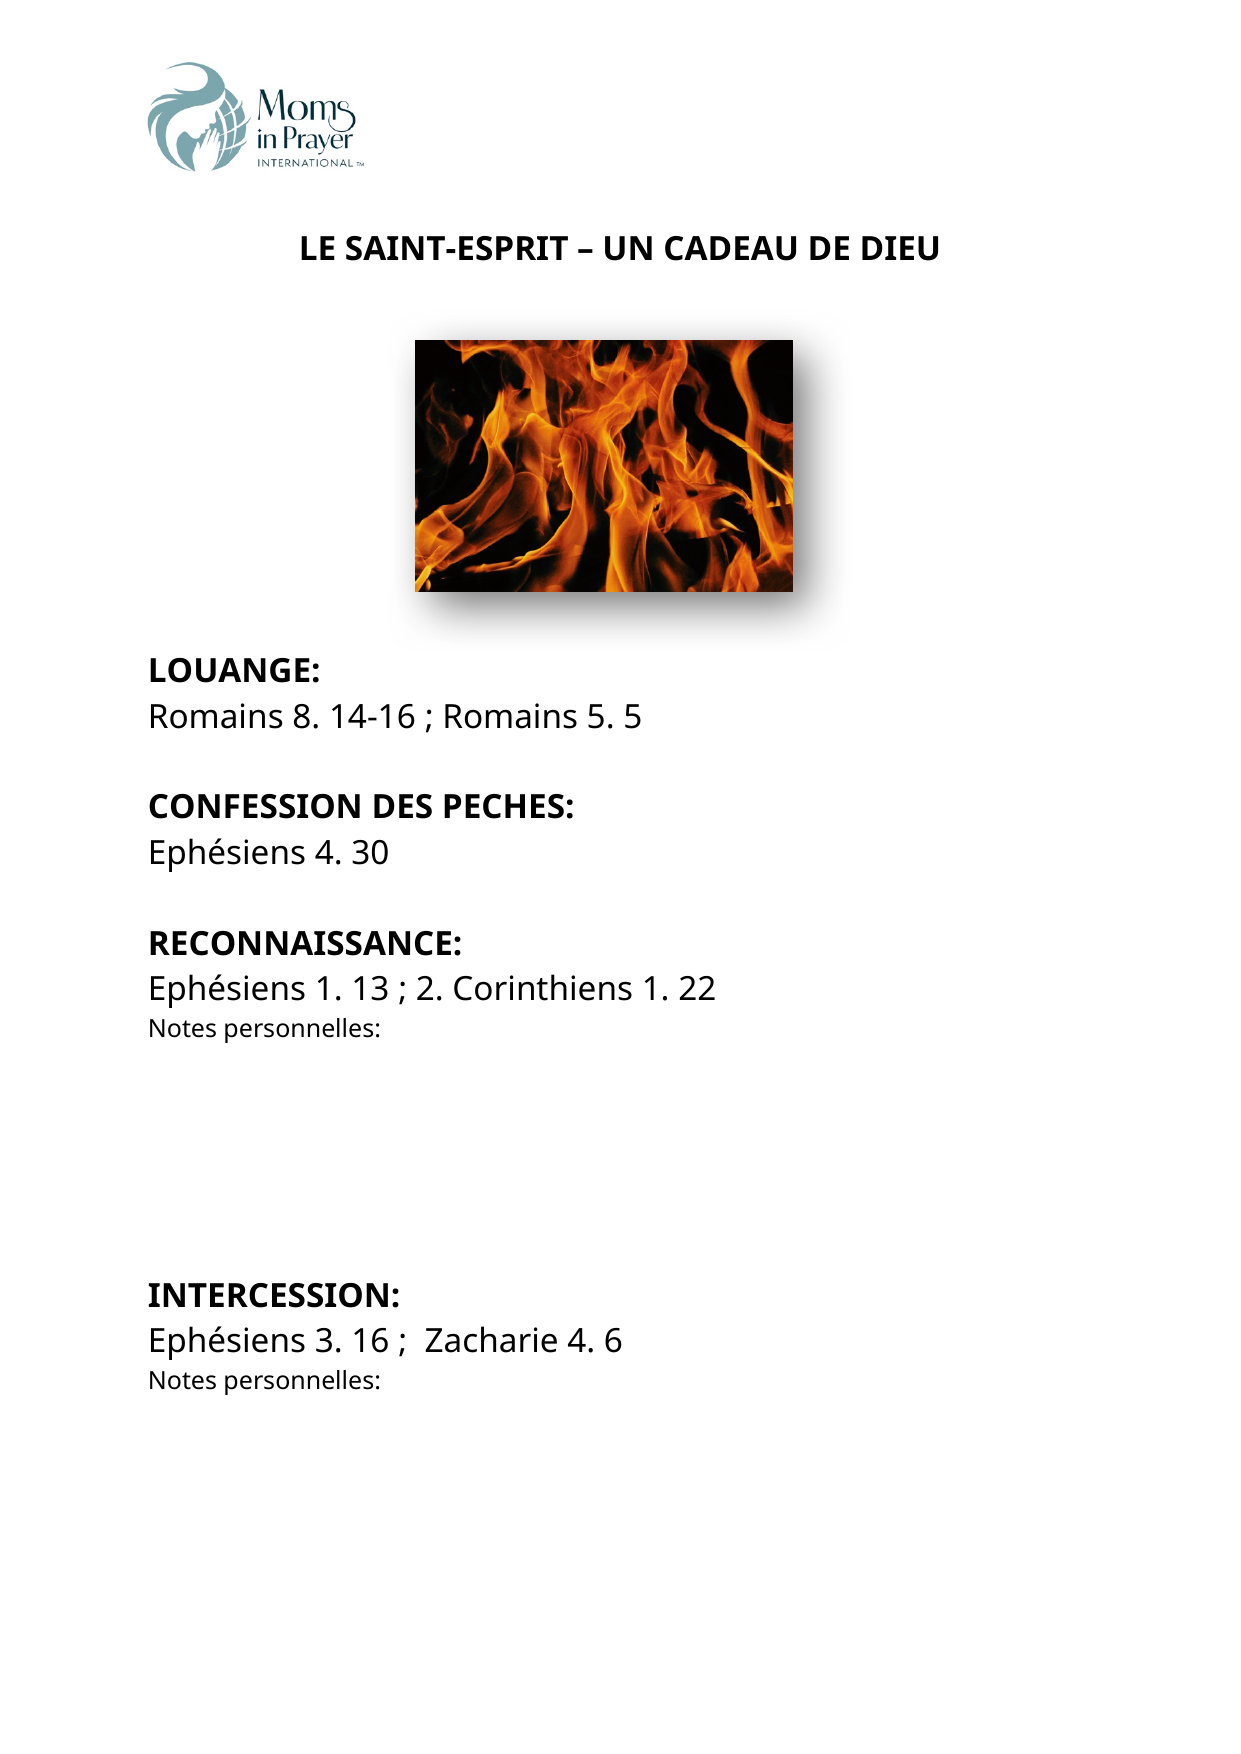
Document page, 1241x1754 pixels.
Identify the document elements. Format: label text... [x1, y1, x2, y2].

text Ephésiens 4. 30 [148, 829, 1093, 874]
picture [147, 62, 364, 172]
text LE SAINT-ESPRIT – UN CADEAU DE DIEU [148, 225, 1093, 270]
text Notes personnelles: [148, 1362, 1093, 1396]
text Ephésiens 1. 13 ; 2. Corinthiens 1. 22 [148, 965, 1093, 1010]
text CONFESSION DES PECHES: [148, 783, 1093, 829]
picture [415, 340, 793, 592]
text LOUANGE: [148, 647, 1093, 692]
text INTERCESSION: [148, 1272, 1093, 1317]
text Ephésiens 3. 16 ; Zacharie 4. 6 [148, 1317, 1093, 1362]
text Notes personnelles: [148, 1010, 1093, 1044]
text Romains 8. 14-16 ; Romains 5. 5 [148, 692, 1093, 738]
text RECONNAISSANCE: [148, 919, 1093, 965]
